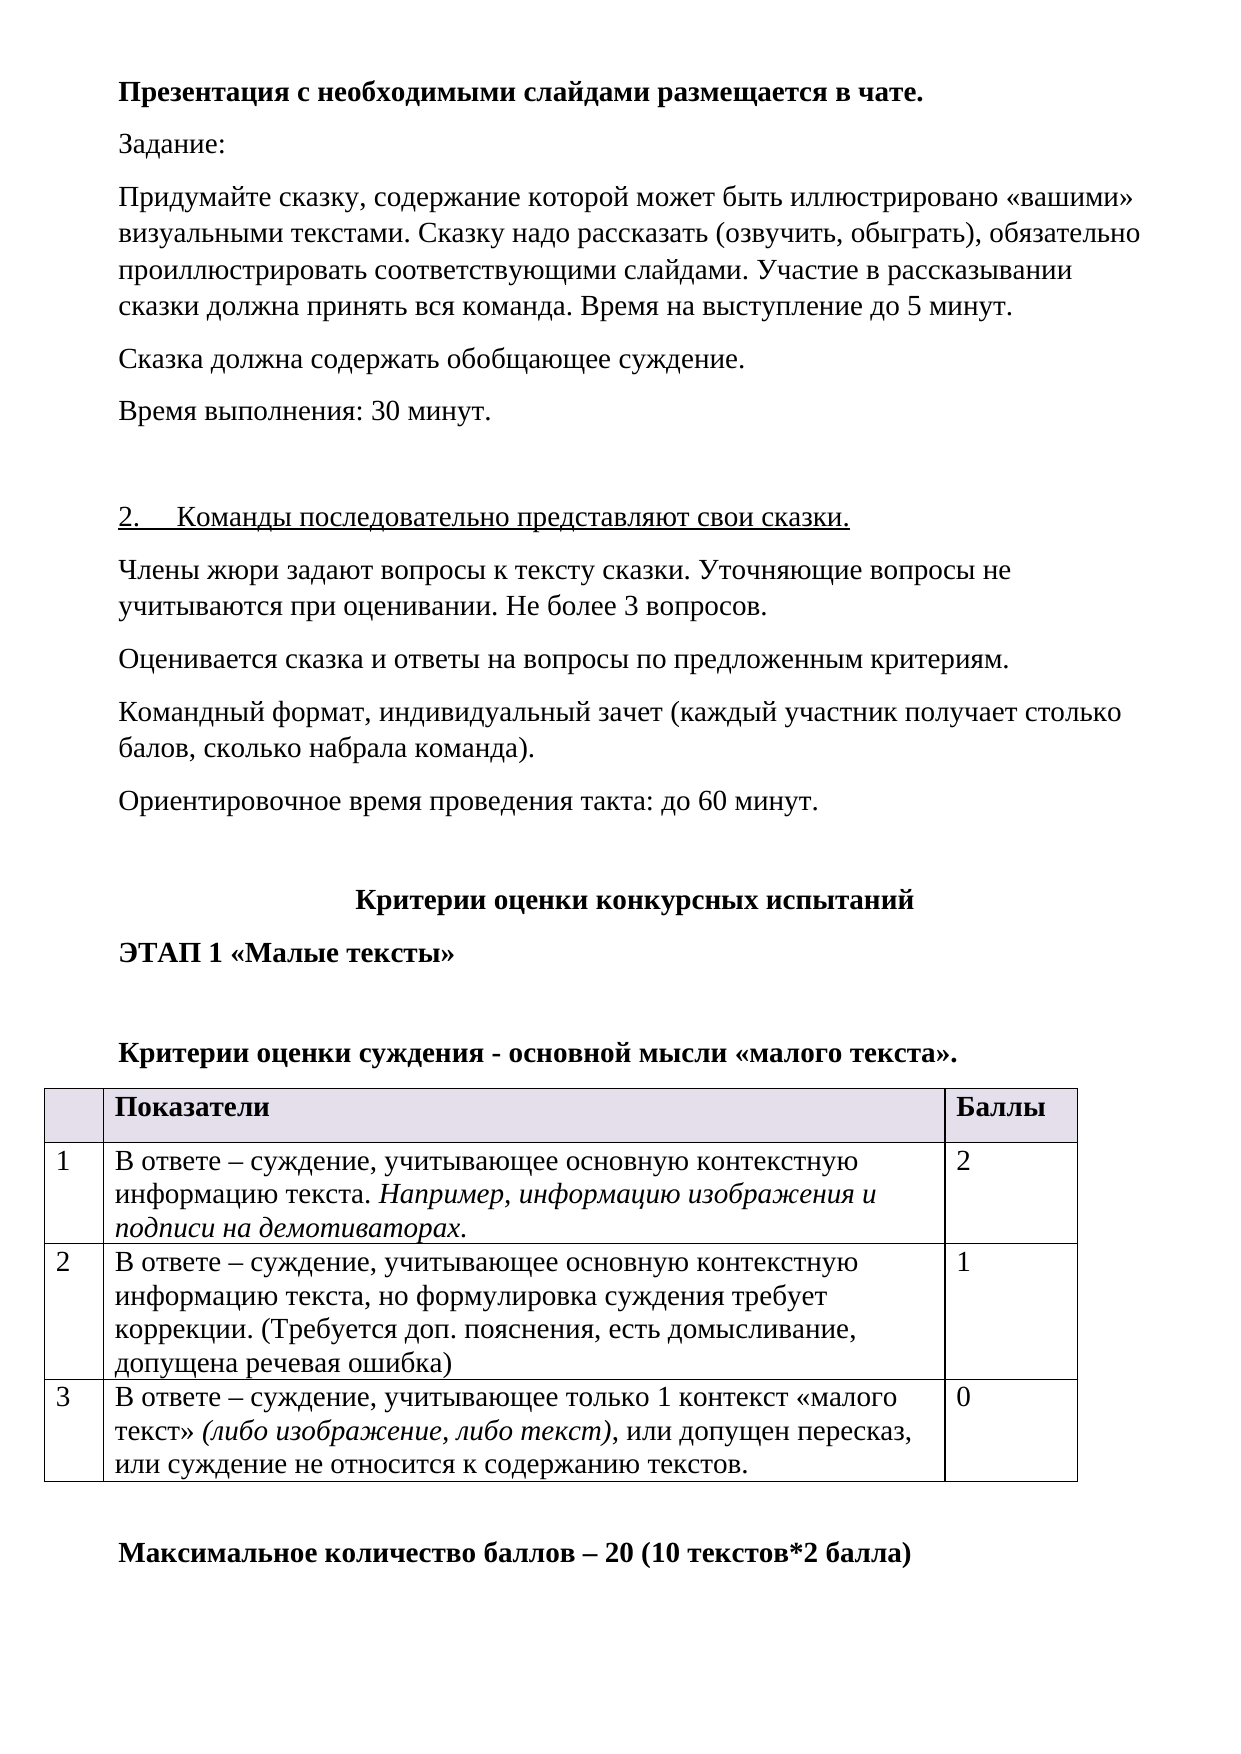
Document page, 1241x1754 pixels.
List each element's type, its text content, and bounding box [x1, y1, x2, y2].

text Оценивается сказка и ответы на вопросы по предложенным критериям. [118, 641, 1152, 674]
table_cell 1 [45, 1143, 103, 1243]
table_cell 2 [946, 1143, 1077, 1243]
table_cell 2 [45, 1244, 103, 1378]
text Командный формат, индивидуальный зачет (каждый участник получает столько балов, сколько набрала команда). [118, 694, 1152, 763]
table_cell 0 [946, 1380, 1077, 1481]
table_header [45, 1089, 103, 1142]
text Максимальное количество баллов – 20 (10 текстов*2 балла) [118, 1535, 1152, 1568]
table_cell 3 [45, 1380, 103, 1481]
text Придумайте сказку, содержание которой может быть иллюстрировано «вашими» визуальными текстами. Сказку надо рассказать (озвучить, обыграть), обязательно проиллюстрировать соответствующими слайдами. Участие в рассказывании сказки должна принять вся команда. Время на выступление до 5 минут. [118, 179, 1152, 321]
text ЭТАП 1 «Малые тексты» [118, 935, 1152, 969]
text Критерии оценки конкурсных испытаний [118, 882, 1152, 916]
text Ориентировочное время проведения такта: до 60 минут. [118, 783, 1152, 816]
table_cell В ответе – суждение, учитывающее основную контекстную информацию текста, но формулировка суждения требует коррекции. (Требуется доп. пояснения, есть домысливание, допущена речевая ошибка) [104, 1244, 944, 1378]
table_cell В ответе – суждение, учитывающее только 1 контекст «малого текст» (либо изображение, либо текст), или допущен пересказ, или суждение не относится к содержанию текстов. [104, 1380, 944, 1481]
table_cell В ответе – суждение, учитывающее основную контекстную информацию текста. Например, информацию изображения и подписи на демотиваторах. [104, 1143, 944, 1243]
text Время выполнения: 30 минут. [118, 393, 1152, 427]
table_header Показатели [104, 1089, 944, 1142]
text Сказка должна содержать обобщающее суждение. [118, 341, 1152, 374]
text Критерии оценки суждения - основной мысли «малого текста». [118, 1035, 1152, 1068]
table_header Баллы [946, 1089, 1077, 1142]
text Презентация с необходимыми слайдами размещается в чате. [118, 74, 1152, 107]
text Члены жюри задают вопросы к тексту сказки. Уточняющие вопросы не учитываются при оценивании. Не более 3 вопросов. [118, 552, 1152, 622]
text 2. Команды последовательно представляют свои сказки. [118, 499, 1152, 533]
table_cell 1 [946, 1244, 1077, 1378]
text Задание: [118, 127, 1152, 160]
